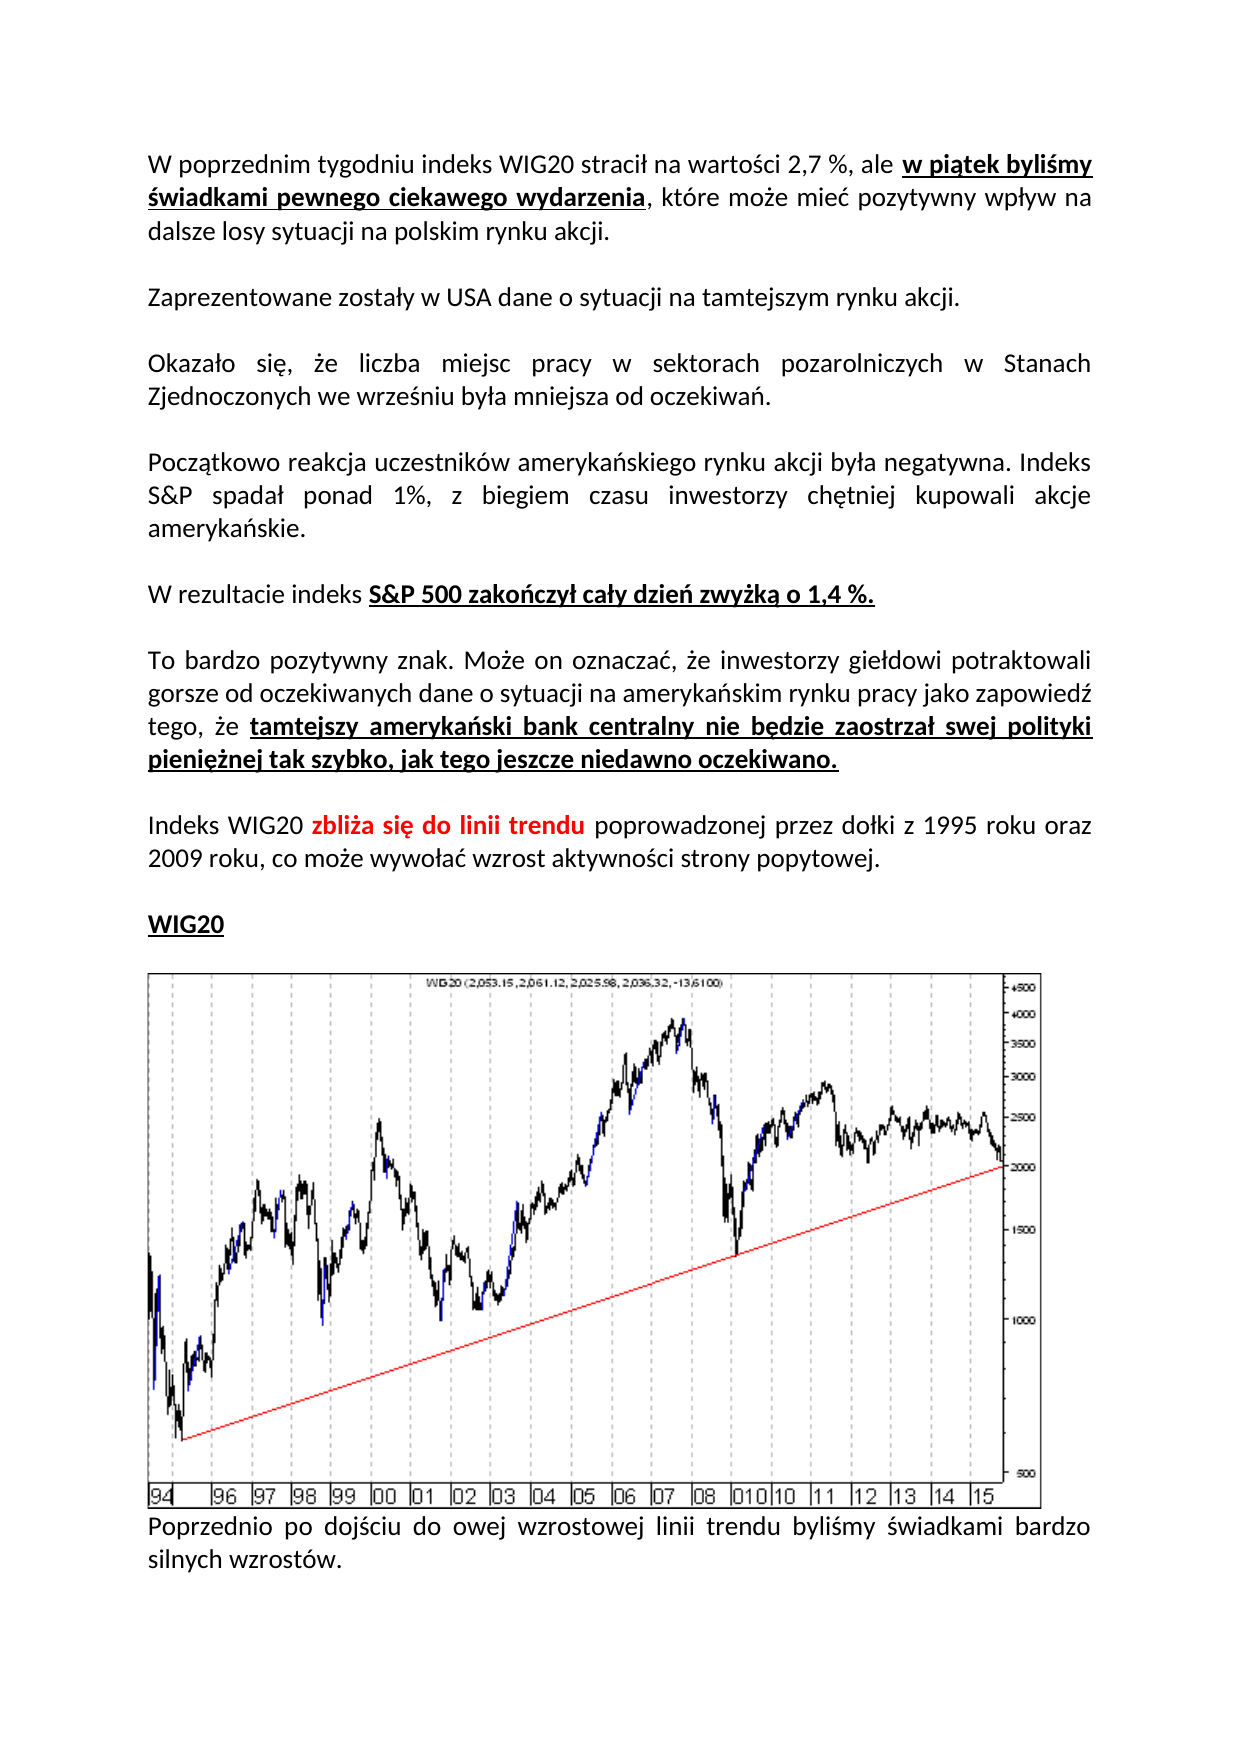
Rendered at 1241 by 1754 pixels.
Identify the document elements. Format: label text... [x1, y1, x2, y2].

text To bardzo pozytywny znak. Może on oznaczać, że inwestorzy giełdowi potraktowali gorsze od oczekiwanych dane o sytuacji na amerykańskim rynku pracy jako zapowiedź tego, że tamtejszy amerykański bank centralny nie będzie zaostrzał swej polityki pieniężnej tak szybko, jak tego jeszcze niedawno oczekiwano. [148, 643, 1093, 775]
text W rezultacie indeks S&P 500 zakończył cały dzień zwyżką o 1,4 %. [148, 577, 1093, 610]
picture [147, 973, 1042, 1509]
text WIG20 [148, 907, 1093, 940]
text Okazało się, że liczba miejsc pracy w sektorach pozarolniczych w Stanach Zjednoczonych we wrześniu była mniejsza od oczekiwań. [148, 346, 1093, 412]
text Zaprezentowane zostały w USA dane o sytuacji na tamtejszym rynku akcji. [148, 280, 1093, 313]
text W poprzednim tygodniu indeks WIG20 stracił na wartości 2,7 %, ale w piątek byliśmy świadkami pewnego ciekawego wydarzenia, które może mieć pozytywny wpływ na dalsze losy sytuacji na polskim rynku akcji. [148, 148, 1093, 247]
text Poprzednio po dojściu do owej wzrostowej linii trendu byliśmy świadkami bardzo silnych wzrostów. [148, 1509, 1093, 1575]
text Indeks WIG20 zbliża się do linii trendu poprowadzonej przez dołki z 1995 roku oraz 2009 roku, co może wywołać wzrost aktywności strony popytowej. [148, 808, 1093, 874]
text Początkowo reakcja uczestników amerykańskiego rynku akcji była negatywna. Indeks S&P spadał ponad 1%, z biegiem czasu inwestorzy chętniej kupowali akcje amerykańskie. [148, 445, 1093, 544]
